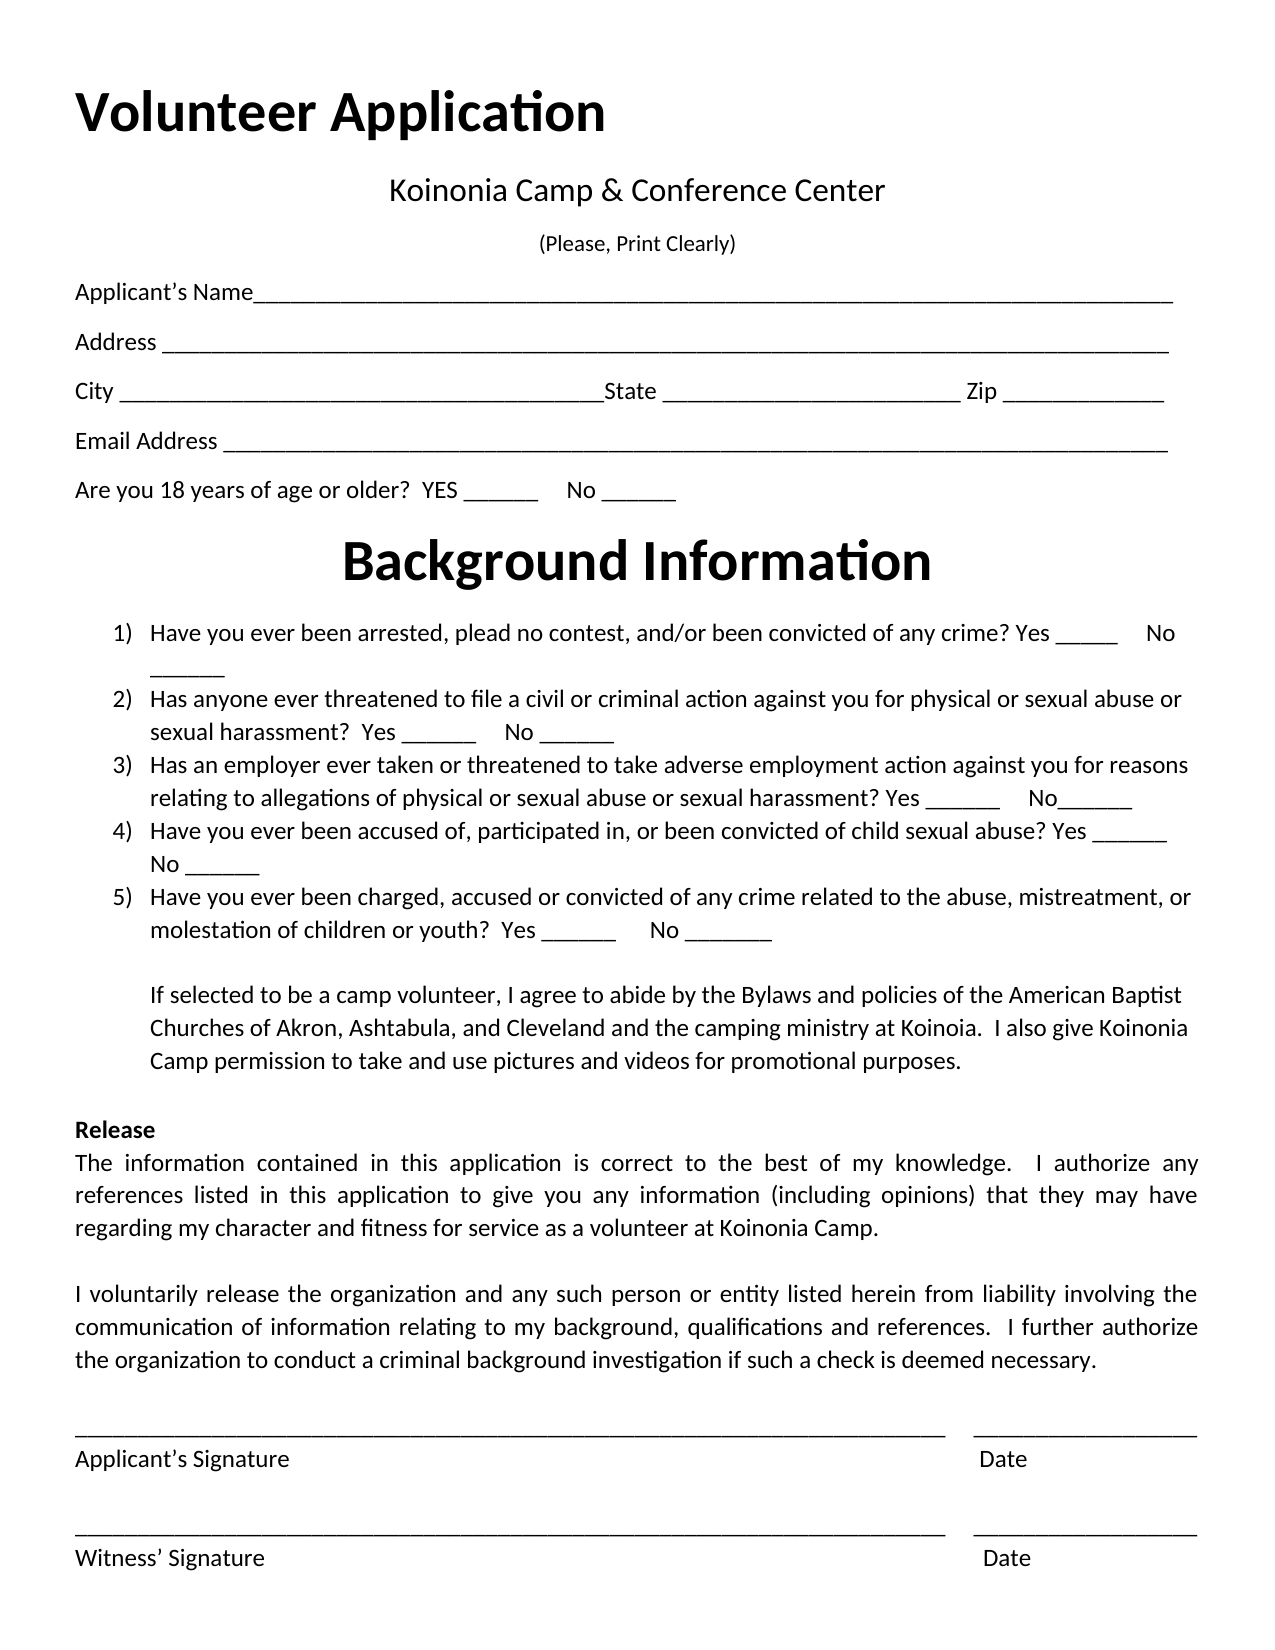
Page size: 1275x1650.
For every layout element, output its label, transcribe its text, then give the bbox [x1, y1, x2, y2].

list ______________________________________________________________________ __________________ [75, 1509, 1200, 1539]
list I voluntarily release the organization and any such person or entity listed herein from liability involving the communication of information relating to my background, qualifications and references. I further authorize the organization to conduct a criminal background investigation if such a check is deemed necessary. [75, 1278, 1200, 1375]
list Release [75, 1114, 1200, 1144]
list Have you ever been charged, accused or convicted of any crime related to the abuse, mistreatment, or molestation of children or youth? Yes ______ No _______ [112, 881, 1200, 944]
text Koinonia Camp & Conference Center [75, 168, 1200, 209]
text Volunteer Application [75, 75, 1200, 146]
list Have you ever been arrested, plead no contest, and/or been convicted of any crime? Yes _____ No ______ [112, 617, 1200, 681]
list Has an employer ever taken or threatened to take adverse employment action against you for reasons relating to allegations of physical or sexual abuse or sexual harassment? Yes ______ No______ [112, 749, 1200, 813]
list Applicant’s Signature Date [75, 1443, 1200, 1473]
text Address _________________________________________________________________________________ [75, 326, 1200, 356]
list Has anyone ever threatened to file a civil or criminal action against you for physical or sexual abuse or sexual harassment? Yes ______ No ______ [112, 683, 1200, 747]
list Witness’ Signature Date [75, 1542, 1200, 1572]
text Applicant’s Name__________________________________________________________________________ [75, 276, 1200, 307]
list ______________________________________________________________________ __________________ [75, 1410, 1200, 1441]
text City _______________________________________State ________________________ Zip _____________ [75, 375, 1200, 406]
text Are you 18 years of age or older? YES ______ No ______ [75, 474, 1200, 505]
list The information contained in this application is correct to the best of my knowledge. I authorize any references listed in this application to give you any information (including opinions) that they may have regarding my character and fitness for service as a volunteer at Koinonia Camp. [75, 1147, 1200, 1243]
list Have you ever been accused of, participated in, or been convicted of child sexual abuse? Yes ______ No ______ [112, 815, 1200, 878]
text (Please, Print Clearly) [75, 229, 1200, 257]
text Email Address ____________________________________________________________________________ [75, 425, 1200, 455]
text Background Information [75, 524, 1200, 595]
list If selected to be a camp volunteer, I agree to abide by the Bylaws and policies of the American Baptist Churches of Akron, Ashtabula, and Cleveland and the camping ministry at Koinoia. I also give Koinonia Camp permission to take and use pictures and videos for promotional purposes. [150, 979, 1200, 1076]
